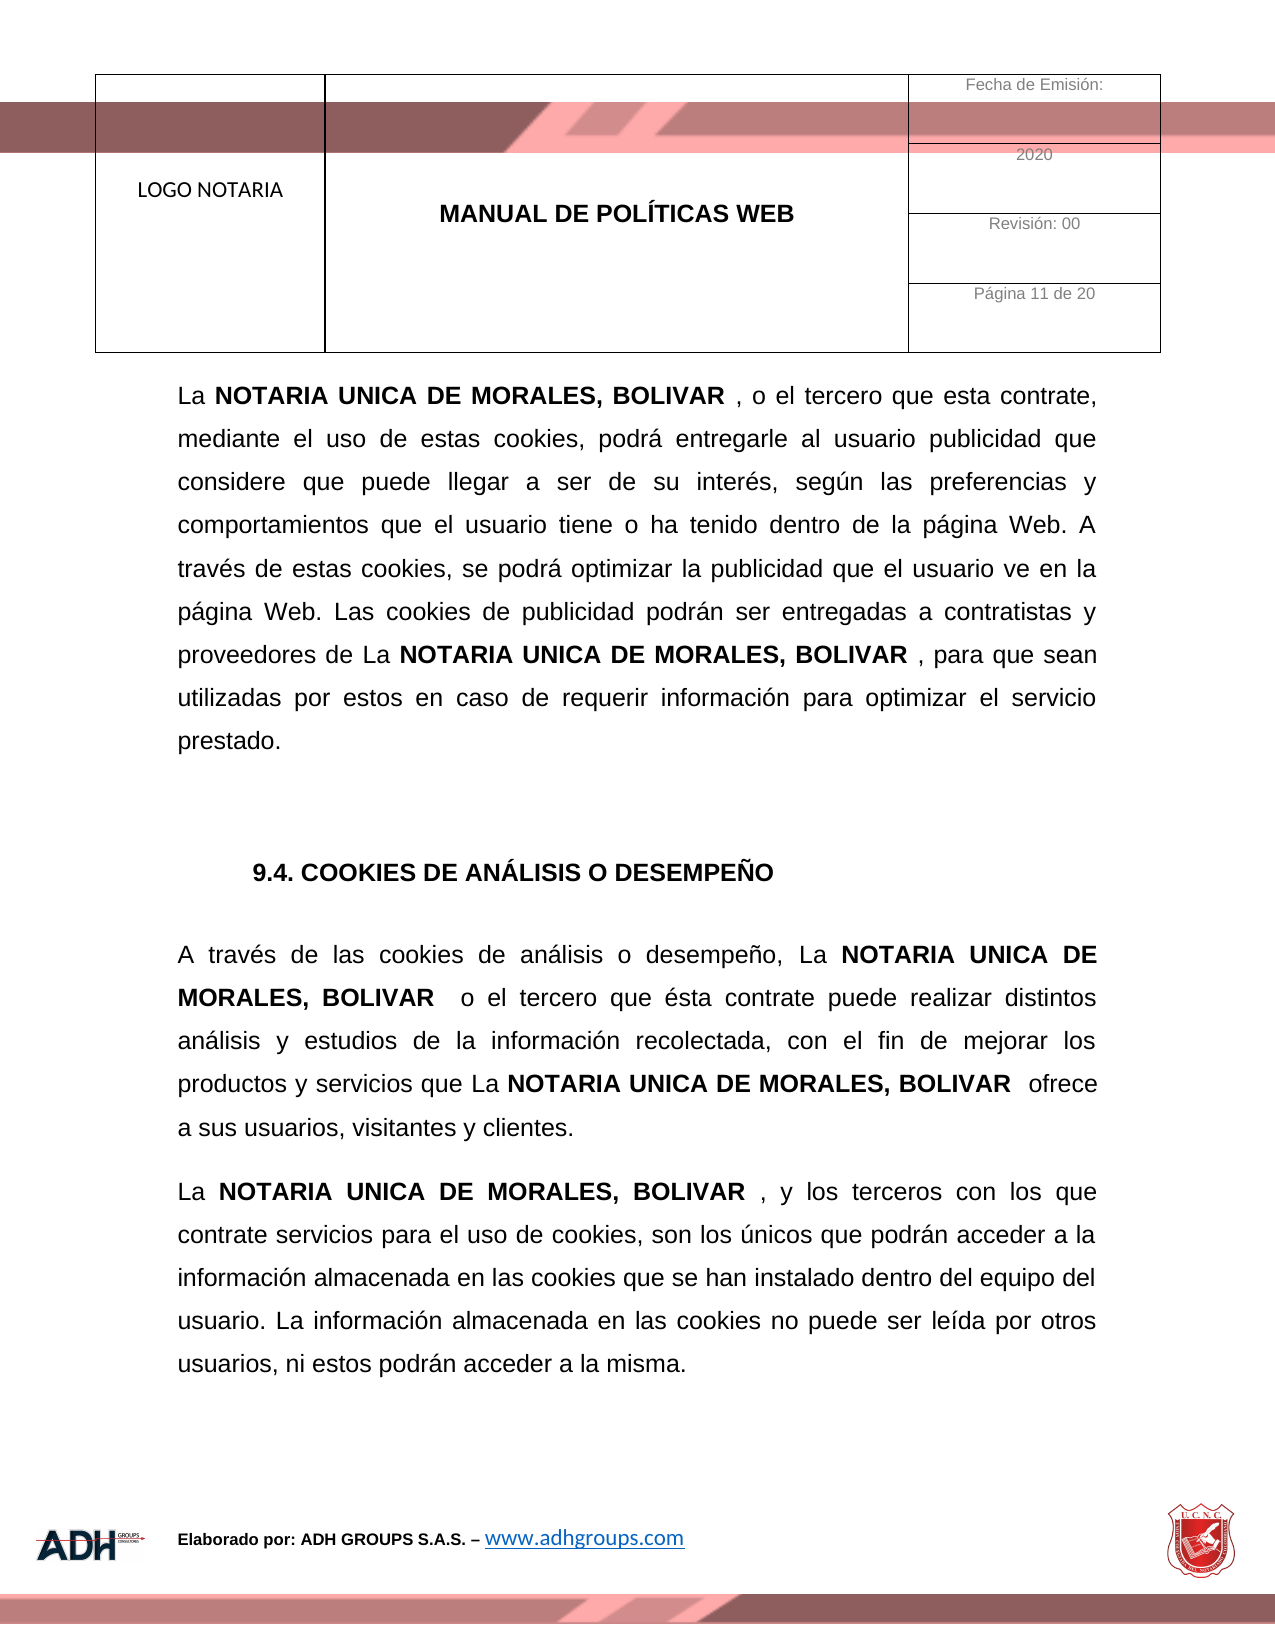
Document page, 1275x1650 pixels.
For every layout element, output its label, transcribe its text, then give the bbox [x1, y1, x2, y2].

picture [1167, 1503, 1235, 1578]
subtitle 9.4. COOKIES DE ANÁLISIS O DESEMPEÑO [252, 858, 1098, 887]
text La NOTARIA UNICA DE MORALES, BOLIVAR , o el tercero que esta contrate, mediante el uso de estas cookies, podrá entregarle al usuario publicidad que considere que puede llegar a ser de su interés, según las preferencias y comportamientos que el usuario tiene o ha tenido dentro de la página Web. A través de estas cookies, se podrá optimizar la publicidad que el usuario ve en la página Web. Las cookies de publicidad podrán ser entregadas a contratistas y proveedores de La NOTARIA UNICA DE MORALES, BOLIVAR , para que sean utilizadas por estos en caso de requerir información para optimizar el servicio prestado. [177, 381, 1098, 755]
picture [36, 1528, 146, 1565]
text La NOTARIA UNICA DE MORALES, BOLIVAR , y los terceros con los que contrate servicios para el uso de cookies, son los únicos que podrán acceder a la información almacenada en las cookies que se han instalado dentro del equipo del usuario. La información almacenada en las cookies no puede ser leída por otros usuarios, ni estos podrán acceder a la misma. [177, 1176, 1098, 1378]
text A través de las cookies de análisis o desempeño, La NOTARIA UNICA DE MORALES, BOLIVAR o el tercero que ésta contrate puede realizar distintos análisis y estudios de la información recolectada, con el fin de mejorar los productos y servicios que La NOTARIA UNICA DE MORALES, BOLIVAR ofrece a sus usuarios, visitantes y clientes. [177, 940, 1098, 1141]
